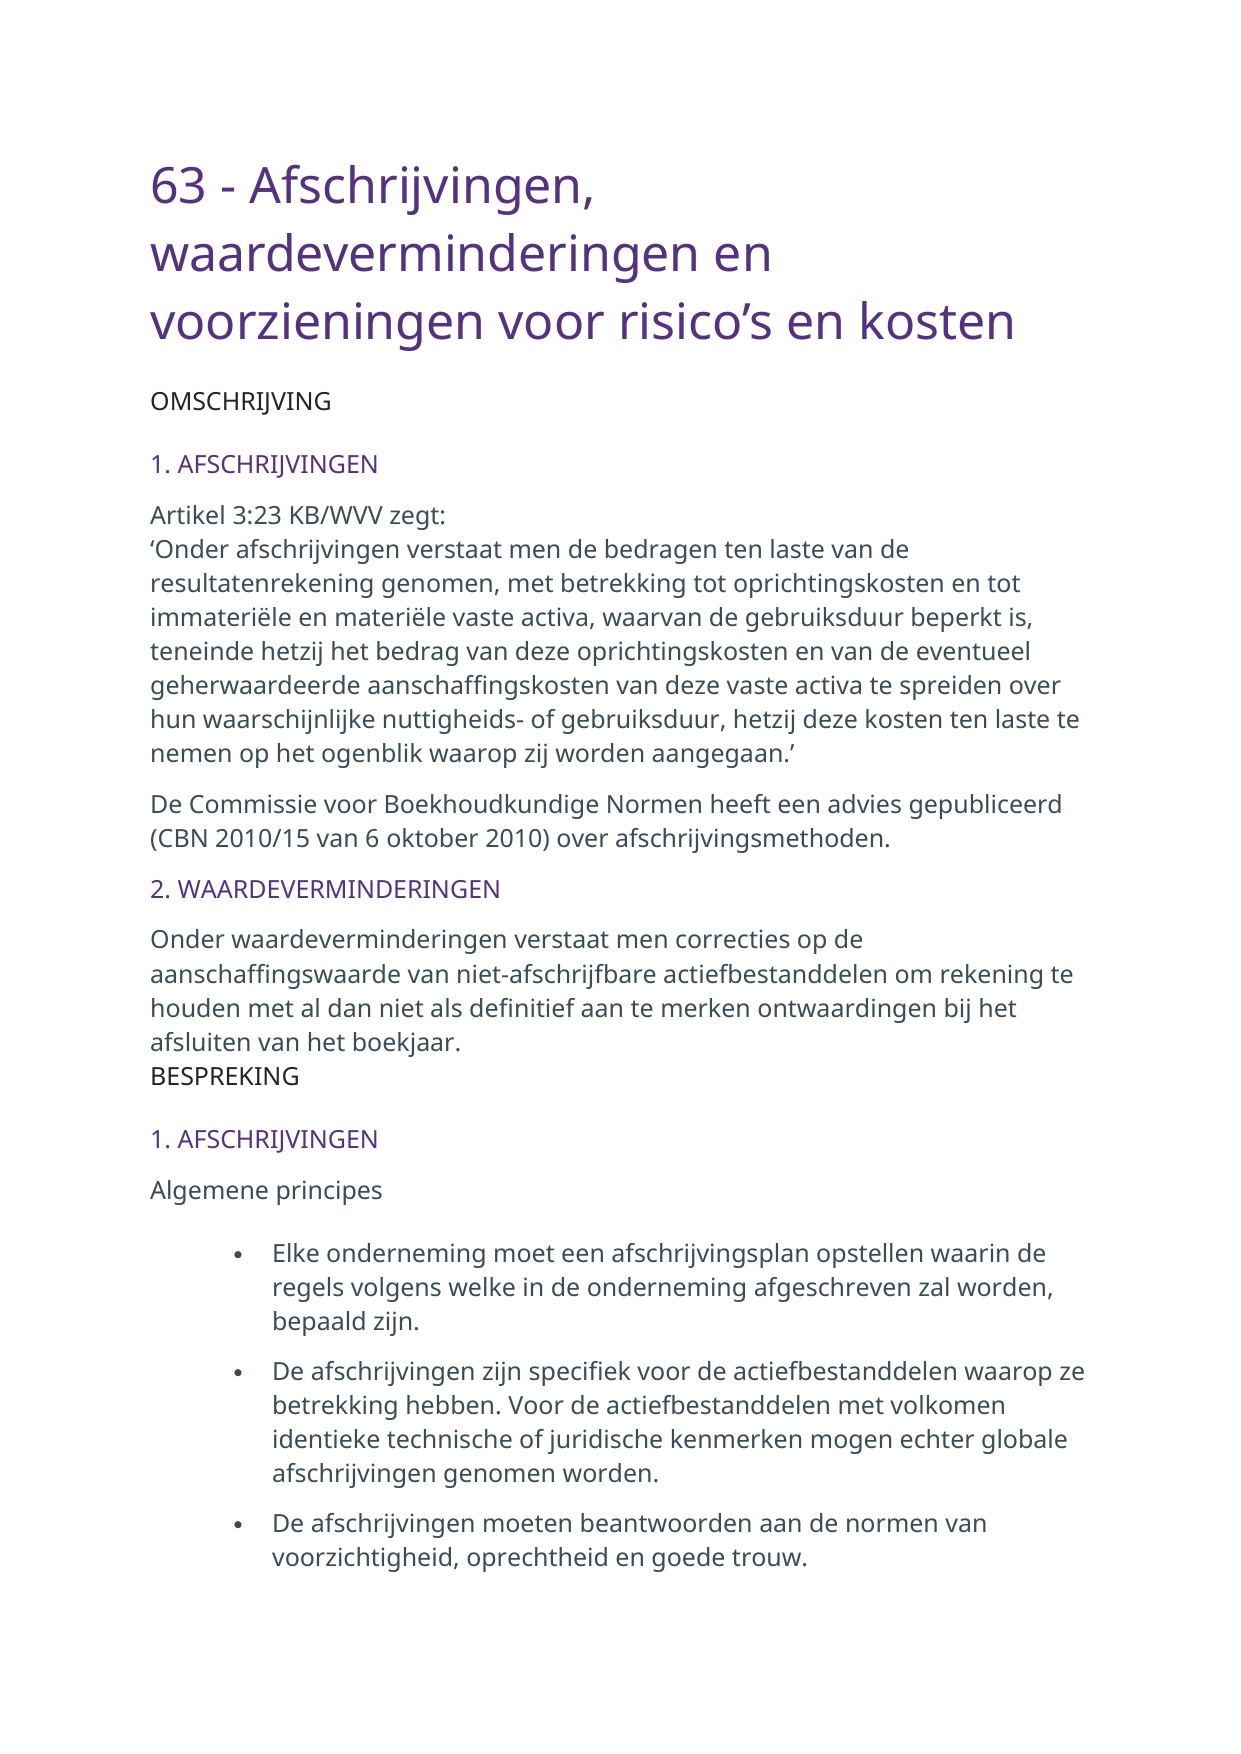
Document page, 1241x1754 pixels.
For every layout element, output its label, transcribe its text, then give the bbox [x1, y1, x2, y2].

text Algemene principes [150, 1172, 1090, 1206]
text ‘Onder afschrijvingen verstaat men de bedragen ten laste van de resultatenrekening genomen, met betrekking tot oprichtingskosten en tot immateriële en materiële vaste activa, waarvan de gebruiksduur beperkt is, teneinde hetzij het bedrag van deze oprichtingskosten en van de eventueel geherwaardeerde aanschafﬁngskosten van deze vaste activa te spreiden over hun waarschijnlijke nuttigheids- of gebruiksduur, hetzij deze kosten ten laste te nemen op het ogenblik waarop zij worden aangegaan.’ [150, 532, 1090, 770]
list De afschrijvingen moeten beantwoorden aan de normen van voorzichtigheid, oprechtheid en goede trouw. [234, 1505, 1090, 1573]
text 2. WAARDEVERMINDERINGEN [150, 871, 1090, 906]
text BESPREKING [150, 1058, 1090, 1092]
text OMSCHRIJVING [150, 383, 1090, 418]
text Onder waardeverminderingen verstaat men correcties op de aanschafﬁngswaarde van niet-afschrijfbare actiefbestanddelen om rekening te houden met al dan niet als deﬁnitief aan te merken ontwaardingen bij het afsluiten van het boekjaar. [150, 922, 1090, 1058]
list Elke onderneming moet een afschrijvingsplan opstellen waarin de regels volgens welke in de onderneming afgeschreven zal worden, bepaald zijn. [234, 1236, 1090, 1338]
text 1. AFSCHRIJVINGEN [150, 447, 1090, 481]
text De Commissie voor Boekhoudkundige Normen heeft een advies gepubliceerd (CBN 2010/15 van 6 oktober 2010) over afschrijvingsmethoden. [150, 787, 1090, 855]
list De afschrijvingen zijn specifiek voor de actiefbestanddelen waarop ze betrekking hebben. Voor de actiefbestanddelen met volkomen identieke technische of juridische kenmerken mogen echter globale afschrijvingen genomen worden. [234, 1353, 1090, 1490]
text 63 - Afschrijvingen, waardeverminderingen en voorzieningen voor risico’s en kosten [150, 150, 1090, 354]
text Artikel 3:23 KB/WVV zegt: [150, 497, 1090, 532]
text 1. AFSCHRIJVINGEN [150, 1122, 1090, 1156]
